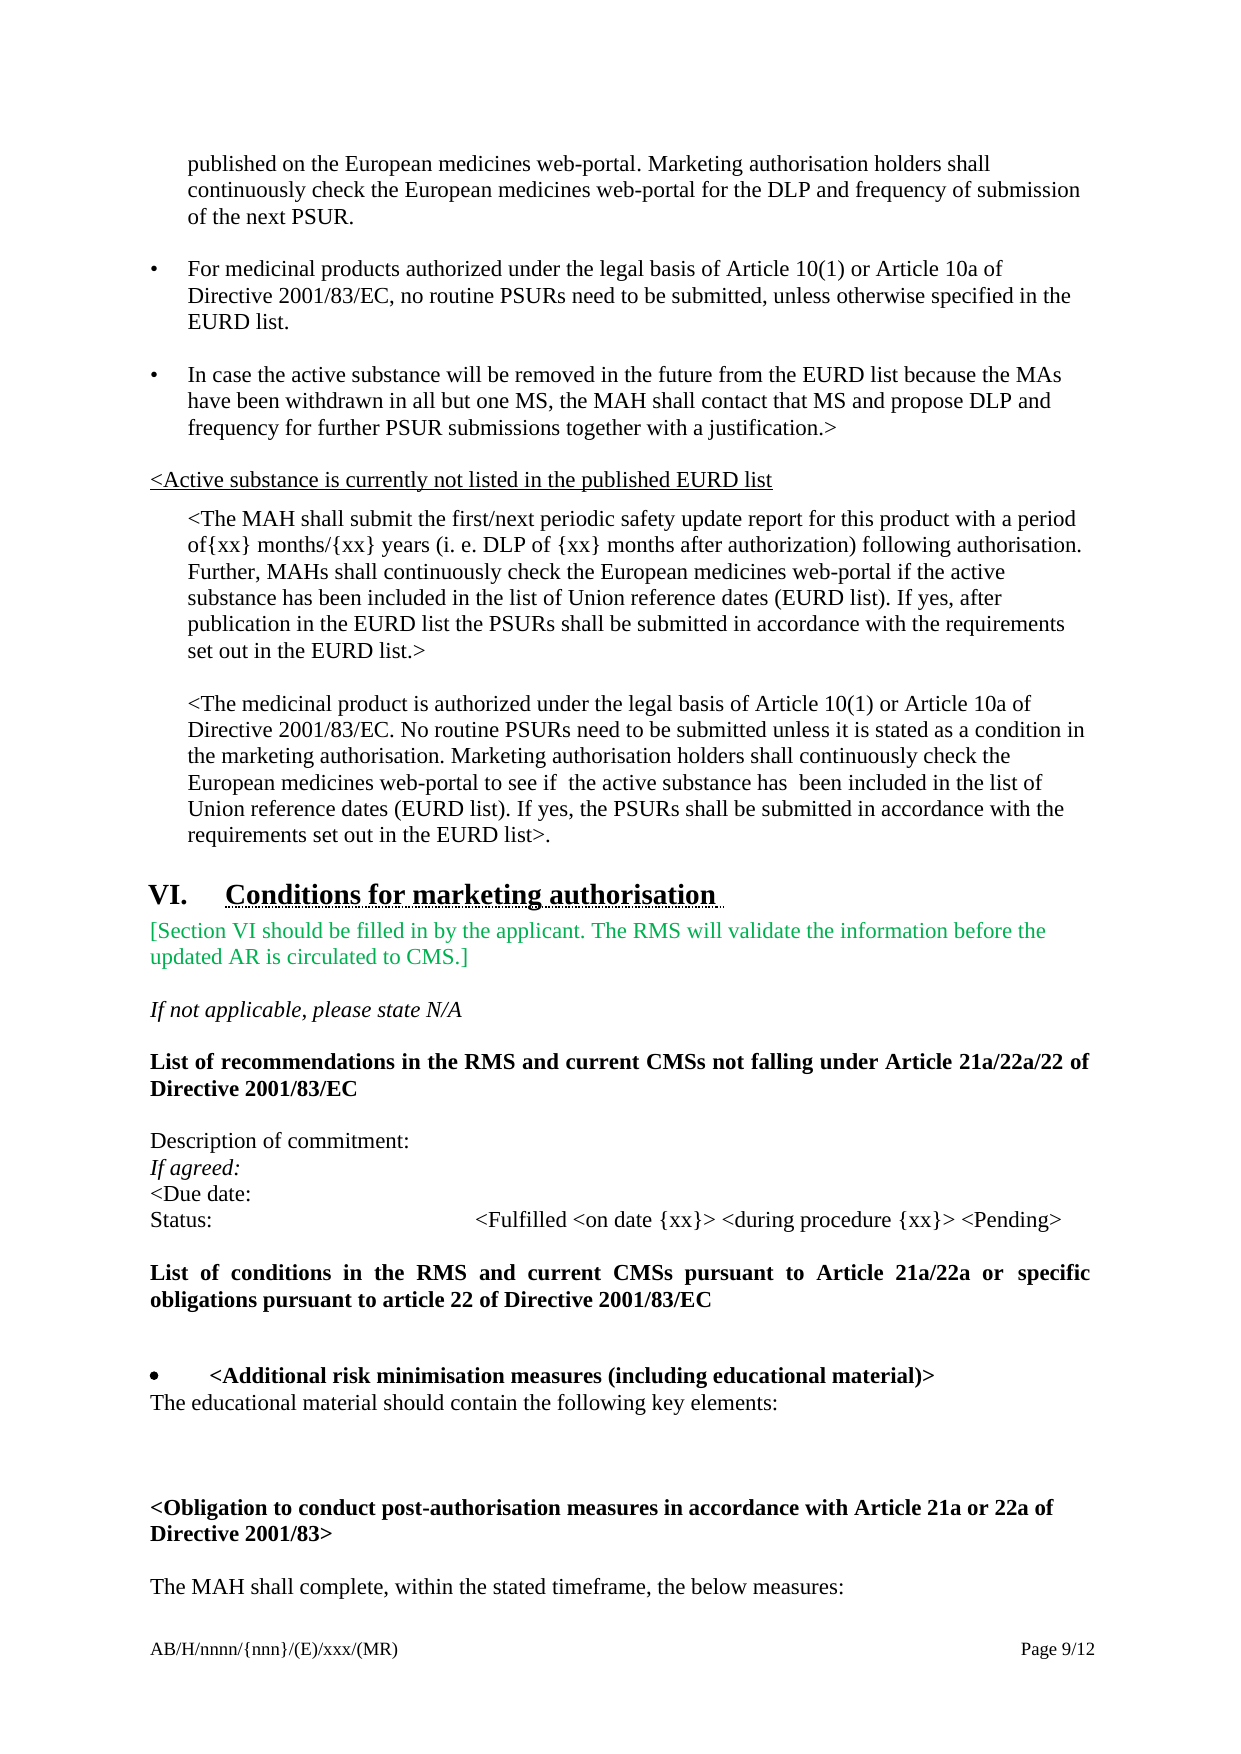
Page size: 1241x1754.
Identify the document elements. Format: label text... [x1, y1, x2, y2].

text [Section VI should be filled in by the applicant. The RMS will validate the information before the updated AR is circulated to CMS.] [150, 917, 1090, 969]
list <Additional risk minimisation measures (including educational material)> [150, 1362, 1090, 1389]
text Status: <Fulfilled <on date {xx}> <during procedure {xx}> <Pending> [150, 1207, 1090, 1233]
list For medicinal products authorized under the legal basis of Article 10(1) or Article 10a of Directive 2001/83/EC, no routine PSURs need to be submitted, unless otherwise specified in the EURD list. [150, 255, 1090, 334]
text If agreed: [150, 1154, 1090, 1180]
subtitle Conditions for marketing authorisation [187, 877, 1090, 910]
text <The MAH shall submit the first/next periodic safety update report for this product with a period of{xx} months/{xx} years (i. e. DLP of {xx} months after authorization) following authorisation. Further, MAHs shall continuously check the European medicines web-portal if the active substance has been included in the list of Union reference dates (EURD list). If yes, after publication in the EURD list the PSURs shall be submitted in accordance with the requirements set out in the EURD list.> [187, 505, 1090, 663]
text List of recommendations in the RMS and current CMSs not falling under Article 21a/22a/22 of Directive 2001/83/EC [150, 1048, 1090, 1101]
text <Due date: [150, 1180, 1090, 1207]
text If not applicable, please state N/A [150, 996, 1090, 1022]
text <Active substance is currently not listed in the published EURD list [150, 466, 1090, 493]
text <Obligation to conduct post-authorisation measures in accordance with Article 21a or 22a of Directive 2001/83> [150, 1494, 1090, 1547]
list In case the active substance will be removed in the future from the EURD list because the MAs have been withdrawn in all but one MS, the MAH shall contact that MS and propose DLP and frequency for further PSUR submissions together with a justification.> [150, 361, 1090, 440]
text Description of commitment: [150, 1127, 1090, 1154]
text <The medicinal product is authorized under the legal basis of Article 10(1) or Article 10a of Directive 2001/83/EC. No routine PSURs need to be submitted unless it is stated as a condition in the marketing authorisation. Marketing authorisation holders shall continuously check the European medicines web-portal to see if the active substance has been included in the list of Union reference dates (EURD list). If yes, the PSURs shall be submitted in accordance with the requirements set out in the EURD list>. [187, 689, 1090, 848]
text The MAH shall complete, within the stated timeframe, the below measures: [150, 1573, 1090, 1599]
text The educational material should contain the following key elements: [150, 1389, 1090, 1415]
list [150, 150, 1090, 229]
text List of conditions in the RMS and current CMSs pursuant to Article 21a/22a or specific obligations pursuant to article 22 of Directive 2001/83/EC [150, 1259, 1090, 1312]
